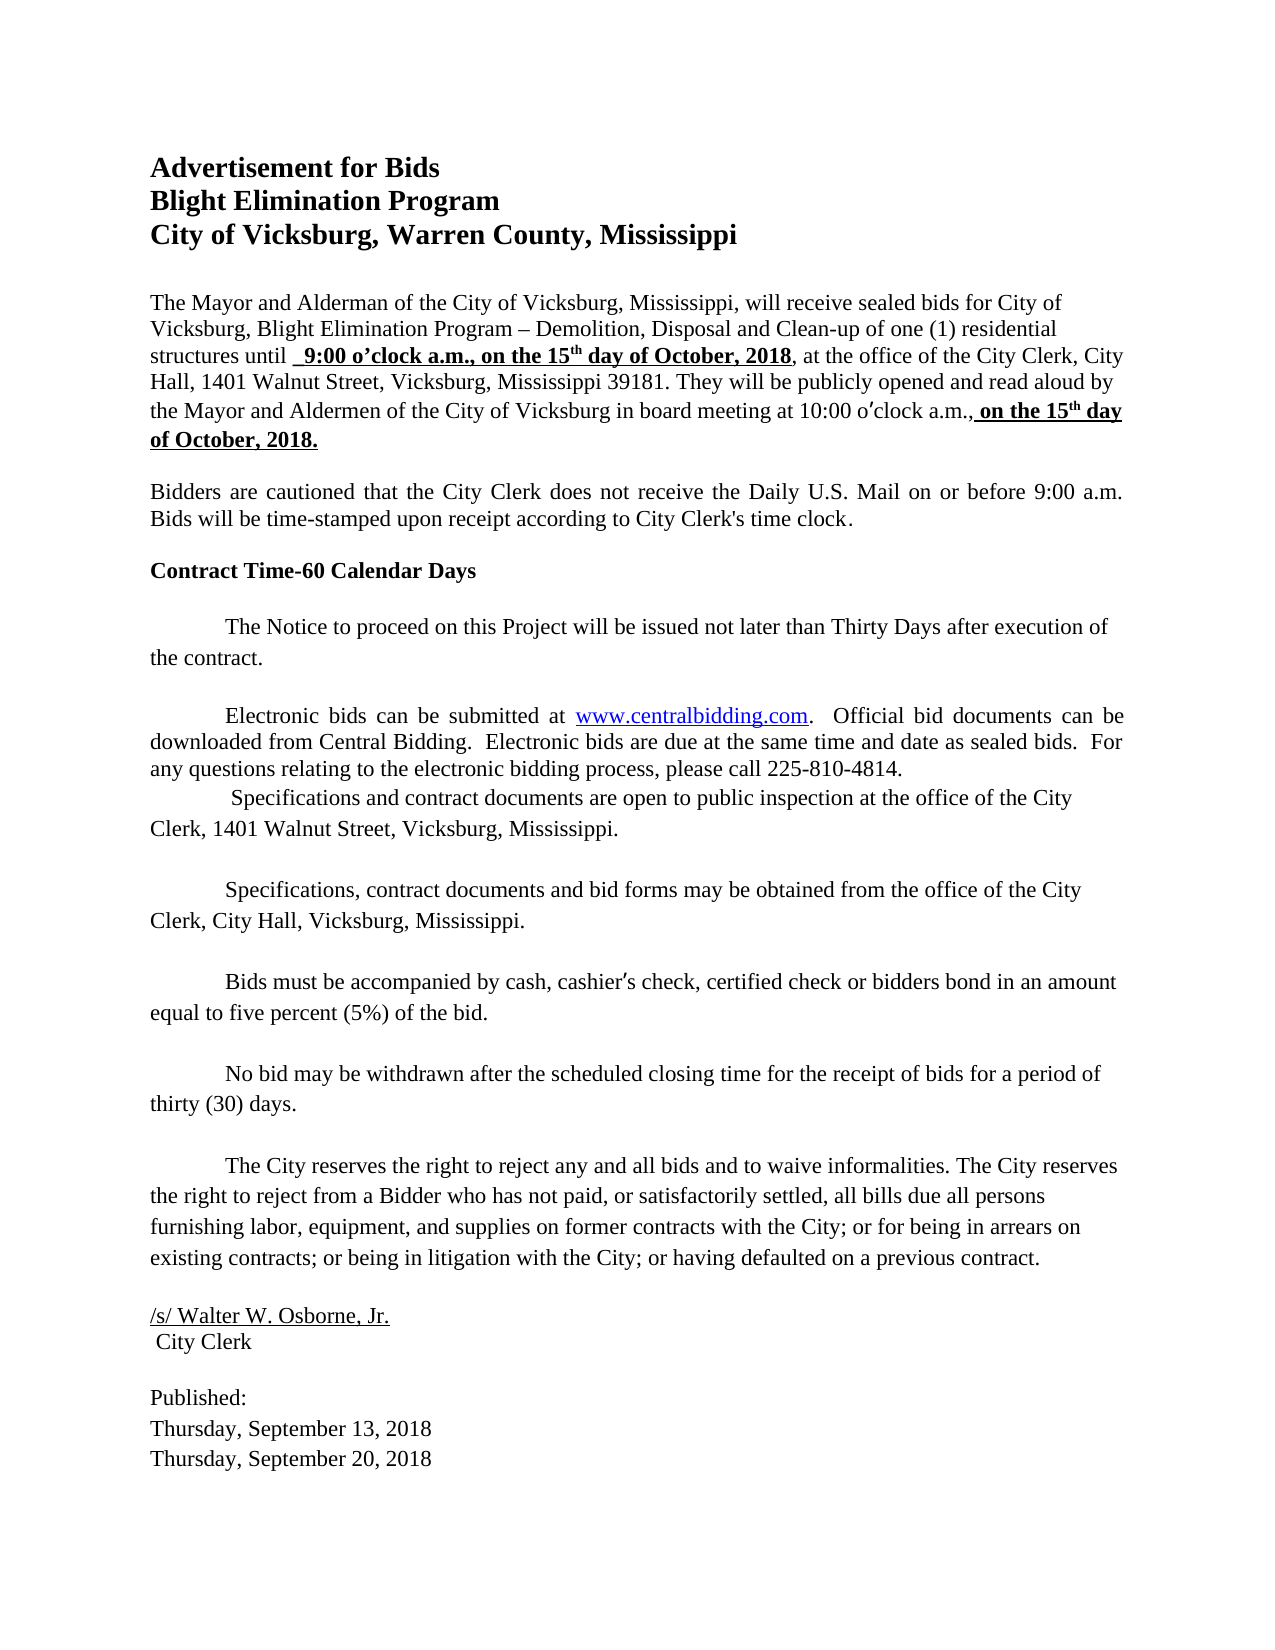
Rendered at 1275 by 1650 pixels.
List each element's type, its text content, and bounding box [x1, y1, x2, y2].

text Thursday, September 13, 2018 [150, 1411, 1125, 1442]
text No bid may be withdrawn after the scheduled closing time for the receipt of bids for a period of thirty (30) days. [150, 1057, 1125, 1118]
text The City reserves the right to reject any and all bids and to waive informalities. The City reserves the right to reject from a Bidder who has not paid, or satisfactorily settled, all bills due all persons furnishing labor, equipment, and supplies on former contracts with the City; or for being in arrears on existing contracts; or being in litigation with the City; or having defaulted on a previous contract. [150, 1149, 1125, 1271]
text Advertisement for Bids [150, 150, 1125, 183]
text Blight Elimination Program [150, 183, 1125, 217]
text Contract Time-60 Calendar Days [150, 557, 1125, 584]
text The Notice to proceed on this Project will be issued not later than Thirty Days after execution of the contract. [150, 610, 1125, 671]
text Thursday, September 20, 2018 [150, 1442, 1125, 1473]
text The Mayor and Alderman of the City of Vicksburg, Mississippi, will receive sealed bids for City of Vicksburg, Blight Elimination Program – Demolition, Disposal and Clean-up of one (1) residential structures until _9:00 o’clock a.m., on the 15th day of October, 2018, at the office of the City Clerk, City Hall, 1401 Walnut Street, Vicksburg, Mississippi 39181. They will be publicly opened and read aloud by the Mayor and Aldermen of the City of Vicksburg in board meeting at 10:00 o’clock a.m., on the 15th day of October, 2018. [150, 289, 1125, 452]
text Specifications, contract documents and bid forms may be obtained from the office of the City Clerk, City Hall, Vicksburg, Mississippi. [150, 873, 1125, 934]
text Specifications and contract documents are open to public inspection at the office of the City Clerk, 1401 Walnut Street, Vicksburg, Mississippi. [150, 781, 1125, 842]
text Published: [150, 1381, 1125, 1411]
text Bids must be accompanied by cash, cashier’s check, certified check or bidders bond in an amount equal to five percent (5%) of the bid. [150, 965, 1125, 1026]
text City of Vicksburg, Warren County, Mississippi [150, 217, 1125, 251]
text /s/ Walter W. Osborne, Jr. [150, 1302, 1125, 1328]
text Bidders are cautioned that the City Clerk does not receive the Daily U.S. Mail on or before 9:00 a.m. Bids will be time-stamped upon receipt according to City Clerk's time clock. [150, 478, 1125, 531]
text City Clerk [150, 1328, 1125, 1354]
text Electronic bids can be submitted at www.centralbidding.com. Official bid documents can be downloaded from Central Bidding. Electronic bids are due at the same time and date as sealed bids. For any questions relating to the electronic bidding process, please call 225-810-4814. [150, 702, 1125, 781]
